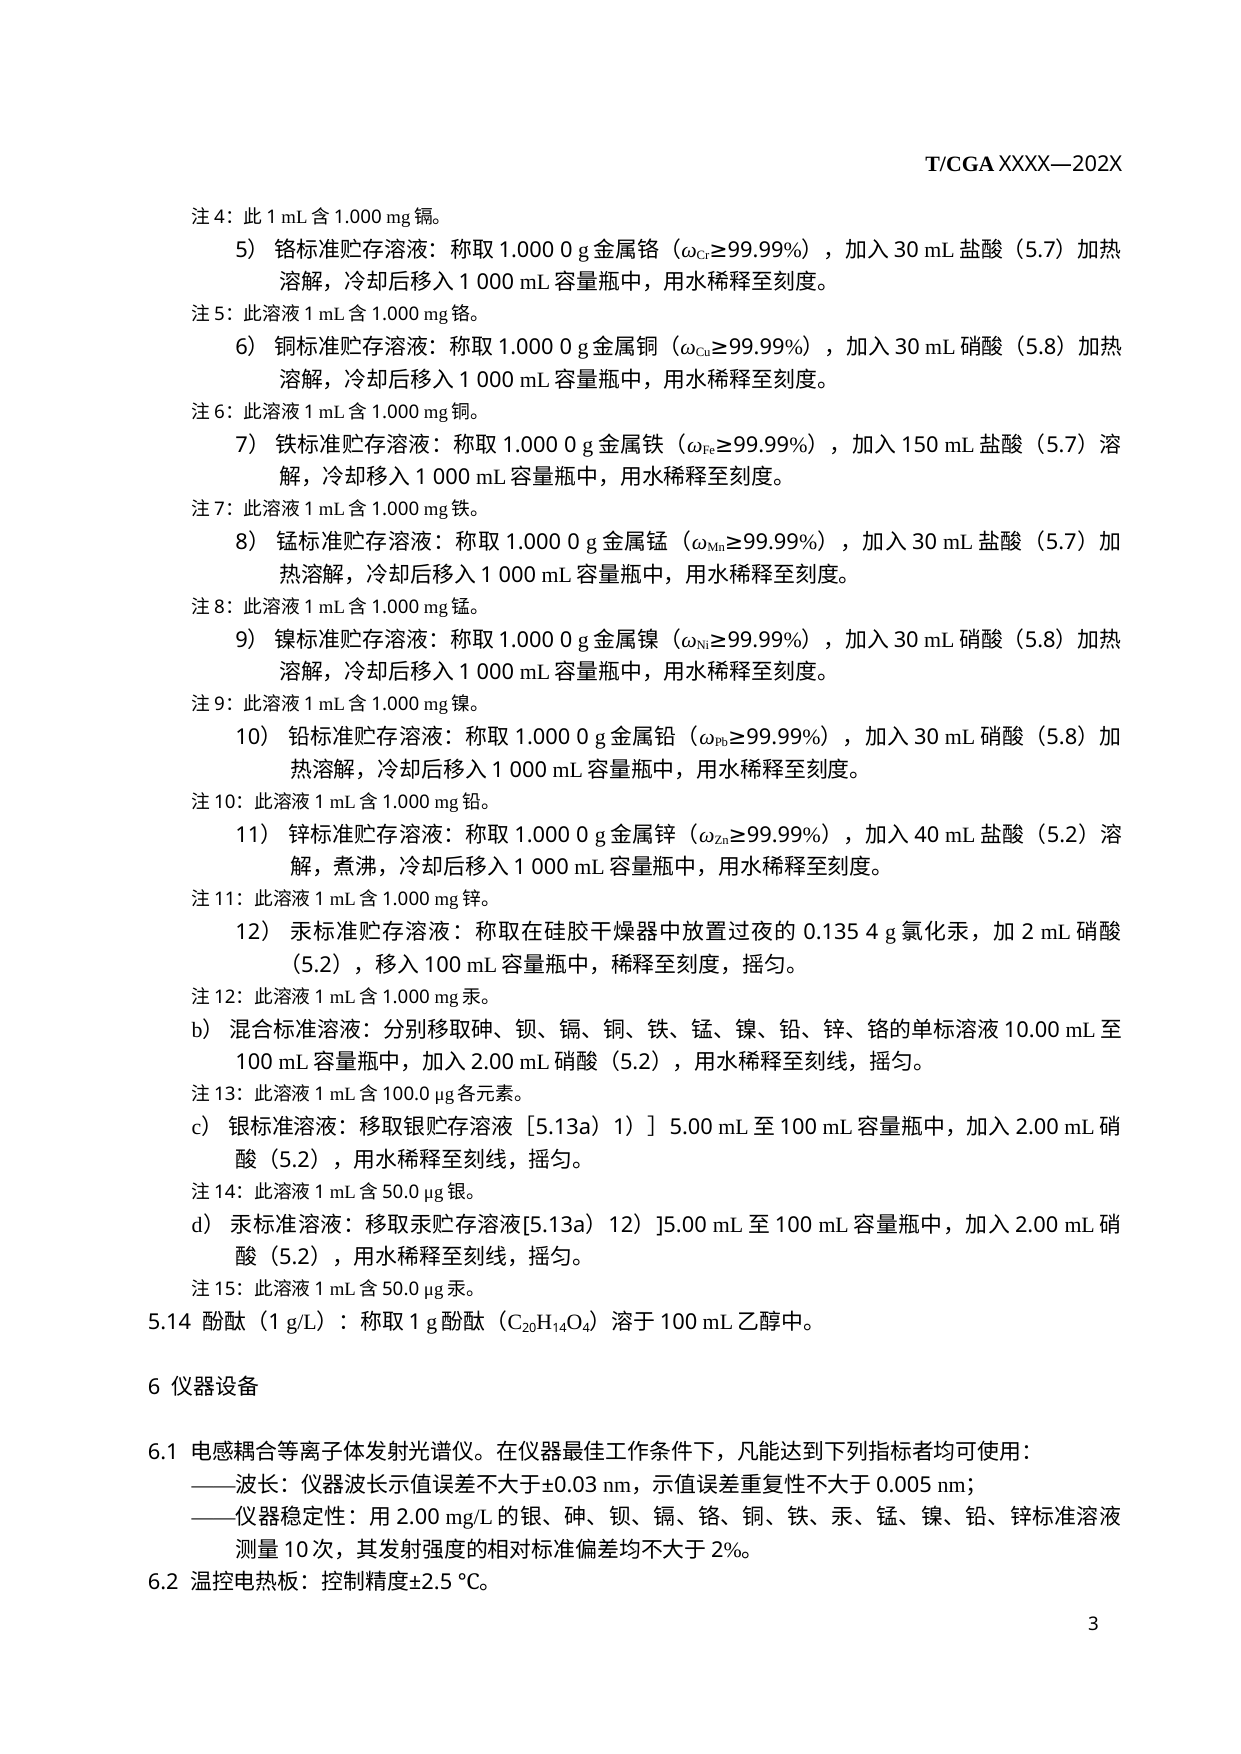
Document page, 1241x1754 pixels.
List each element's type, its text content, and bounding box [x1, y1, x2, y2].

text b） 混合标准溶液：分别移取砷、钡、镉、铜、铁、锰、镍、铅、锌、铬的单标溶液10.00 mL至100 mL容量瓶中，加入2.00 mL硝酸（5.2），用水稀释至刻线，摇匀。 [191, 1011, 1122, 1076]
text 6） 铜标准贮存溶液：称取1.000 0 g金属铜（ωCu≥99.99%），加入30 mL硝酸（5.8）加热溶解，冷却后移入1 000 mL容量瓶中，用水稀释至刻度。 [235, 329, 1122, 394]
text 7） 铁标准贮存溶液：称取1.000 0 g金属铁（ωFe≥99.99%），加入150 mL盐酸（5.7）溶解，冷却移入1 000 mL容量瓶中，用水稀释至刻度。 [235, 426, 1122, 491]
text 11） 锌标准贮存溶液：称取1.000 0 g金属锌（ωZn≥99.99%），加入40 mL盐酸（5.2）溶解，煮沸，冷却后移入1 000 mL容量瓶中，用水稀释至刻度。 [235, 816, 1122, 881]
text 注15：此溶液1 mL含50.0 μg汞。 [191, 1271, 1122, 1304]
text 12） 汞标准贮存溶液：称取在硅胶干燥器中放置过夜的0.135 4 g氯化汞，加2 mL硝酸（5.2），移入100 mL容量瓶中，稀释至刻度，摇匀。 [235, 914, 1122, 979]
text 5） 铬标准贮存溶液：称取1.000 0 g金属铬（ωCr≥99.99%），加入30 mL盐酸（5.7）加热溶解，冷却后移入1 000 mL容量瓶中，用水稀释至刻度。 [235, 231, 1122, 296]
text ——波长：仪器波长示值误差不大于±0.03 nm，示值误差重复性不大于0.005 nm； [191, 1466, 1122, 1499]
text 注4：此1 mL含1.000 mg镉。 [191, 199, 1122, 231]
text 注6：此溶液1 mL含1.000 mg铜。 [191, 394, 1122, 426]
text 注10：此溶液1 mL含1.000 mg铅。 [191, 784, 1122, 816]
text d） 汞标准溶液：移取汞贮存溶液[5.13a）12）]5.00 mL至100 mL容量瓶中，加入2.00 mL硝酸（5.2），用水稀释至刻线，摇匀。 [191, 1206, 1122, 1271]
text 注14：此溶液1 mL含50.0 μg银。 [191, 1174, 1122, 1206]
text 9） 镍标准贮存溶液：称取1.000 0 g金属镍（ωNi≥99.99%），加入30 mL硝酸（5.8）加热溶解，冷却后移入1 000 mL容量瓶中，用水稀释至刻度。 [235, 621, 1122, 686]
text 注11：此溶液1 mL含1.000 mg锌。 [191, 881, 1122, 914]
text 6.2 温控电热板：控制精度±2.5 ℃。 [148, 1564, 1122, 1596]
text 8） 锰标准贮存溶液：称取1.000 0 g金属锰（ωMn≥99.99%），加入30 mL盐酸（5.7）加热溶解，冷却后移入1 000 mL容量瓶中，用水稀释至刻度。 [235, 524, 1122, 589]
text 注12：此溶液1 mL含1.000 mg汞。 [191, 979, 1122, 1011]
text 10） 铅标准贮存溶液：称取1.000 0 g金属铅（ωPb≥99.99%），加入30 mL硝酸（5.8）加热溶解，冷却后移入1 000 mL容量瓶中，用水稀释至刻度。 [235, 719, 1122, 784]
text 6.1 电感耦合等离子体发射光谱仪。在仪器最佳工作条件下，凡能达到下列指标者均可使用： [148, 1434, 1122, 1466]
text 5.14 酚酞（1 g/L）：称取1 g酚酞（C20H14O4）溶于100 mL乙醇中。 [148, 1304, 1122, 1336]
text 注7：此溶液1 mL含1.000 mg铁。 [191, 491, 1122, 524]
text 注5：此溶液1 mL含1.000 mg铬。 [191, 296, 1122, 329]
text 注9：此溶液1 mL含1.000 mg镍。 [191, 686, 1122, 719]
text 注8：此溶液1 mL含1.000 mg锰。 [191, 589, 1122, 621]
text c） 银标准溶液：移取银贮存溶液［5.13a）1）］5.00 mL至100 mL容量瓶中，加入2.00 mL硝酸（5.2），用水稀释至刻线，摇匀。 [191, 1109, 1122, 1174]
text 注13：此溶液1 mL含100.0 μg各元素。 [191, 1076, 1122, 1109]
text ——仪器稳定性：用2.00 mg/L的银、砷、钡、镉、铬、铜、铁、汞、锰、镍、铅、锌标准溶液测量10次，其发射强度的相对标准偏差均不大于2%。 [191, 1499, 1122, 1564]
text 6 仪器设备 [148, 1369, 1122, 1401]
